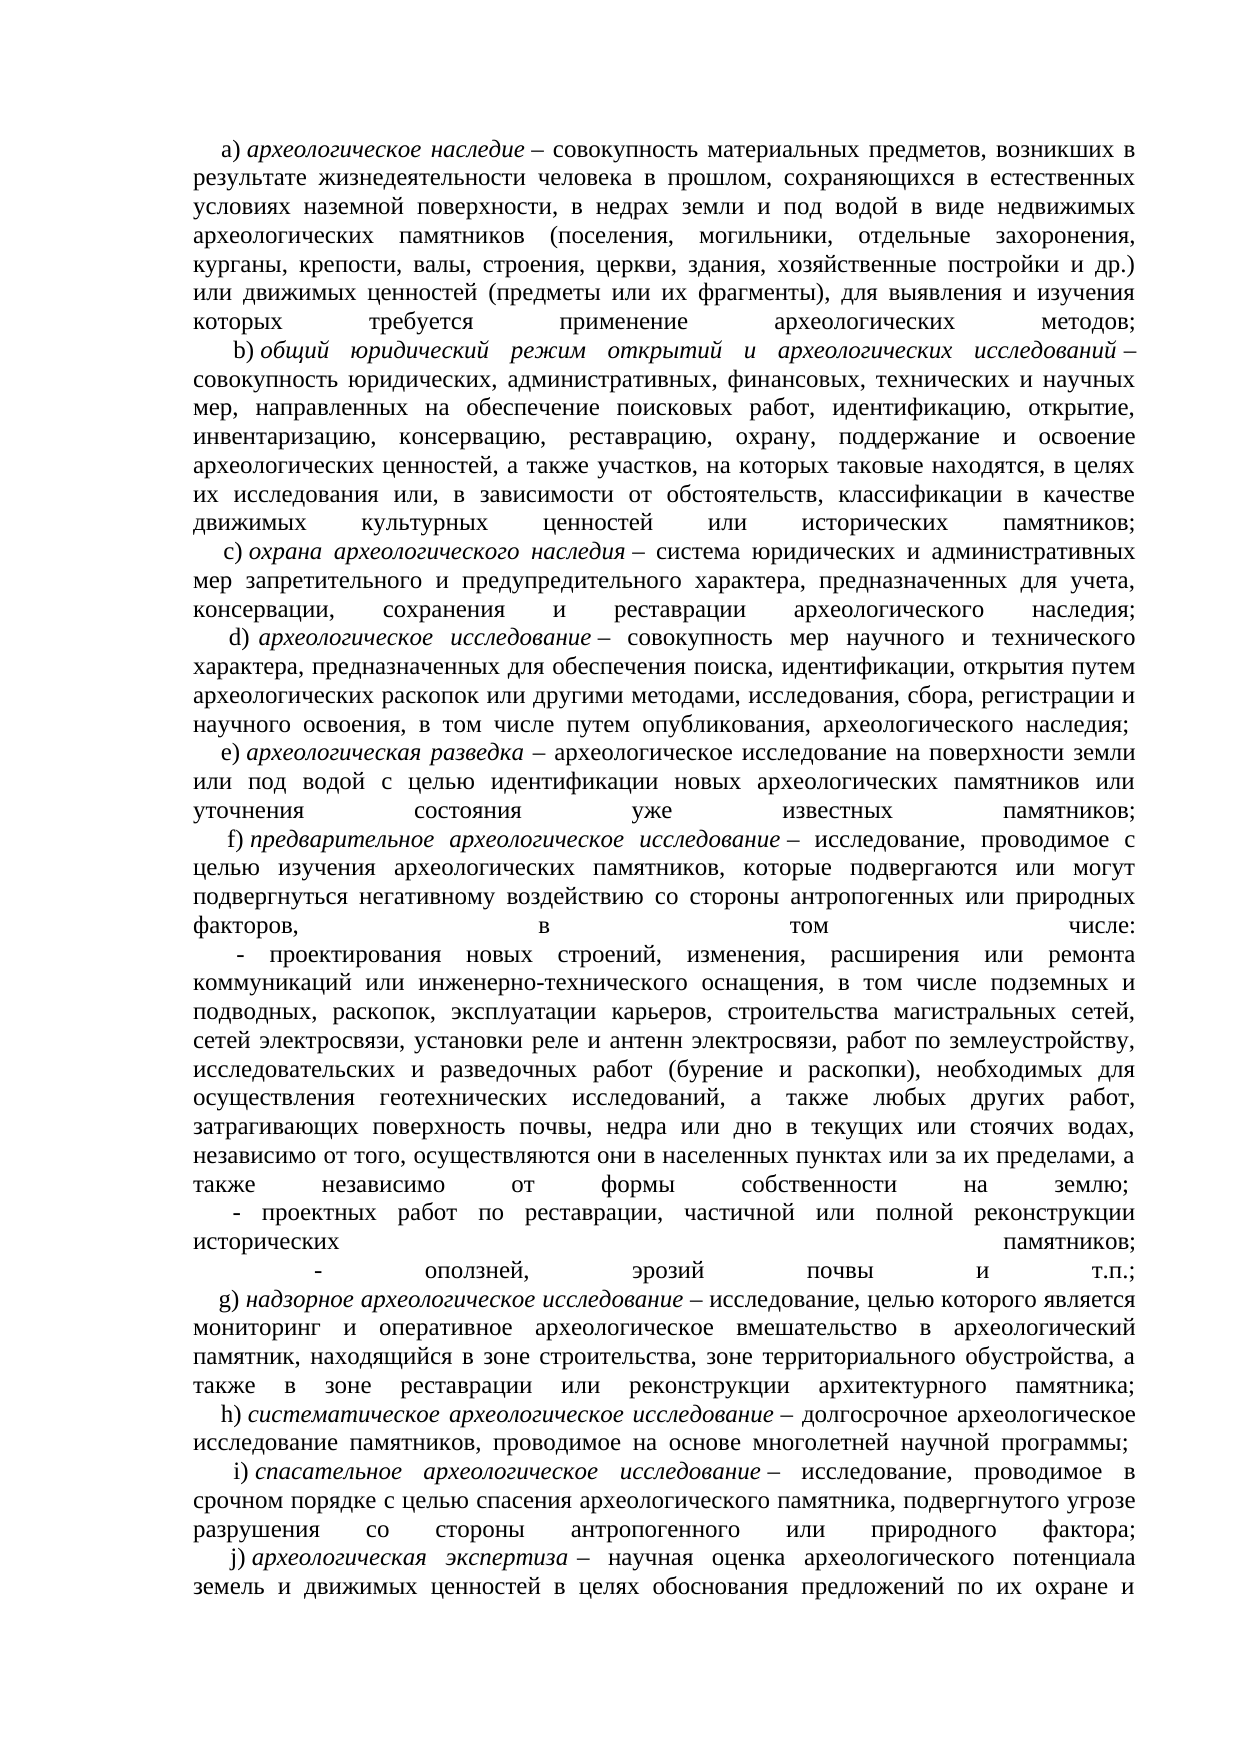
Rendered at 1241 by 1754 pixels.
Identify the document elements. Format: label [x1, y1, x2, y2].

table_cell [177, 118, 1152, 1616]
